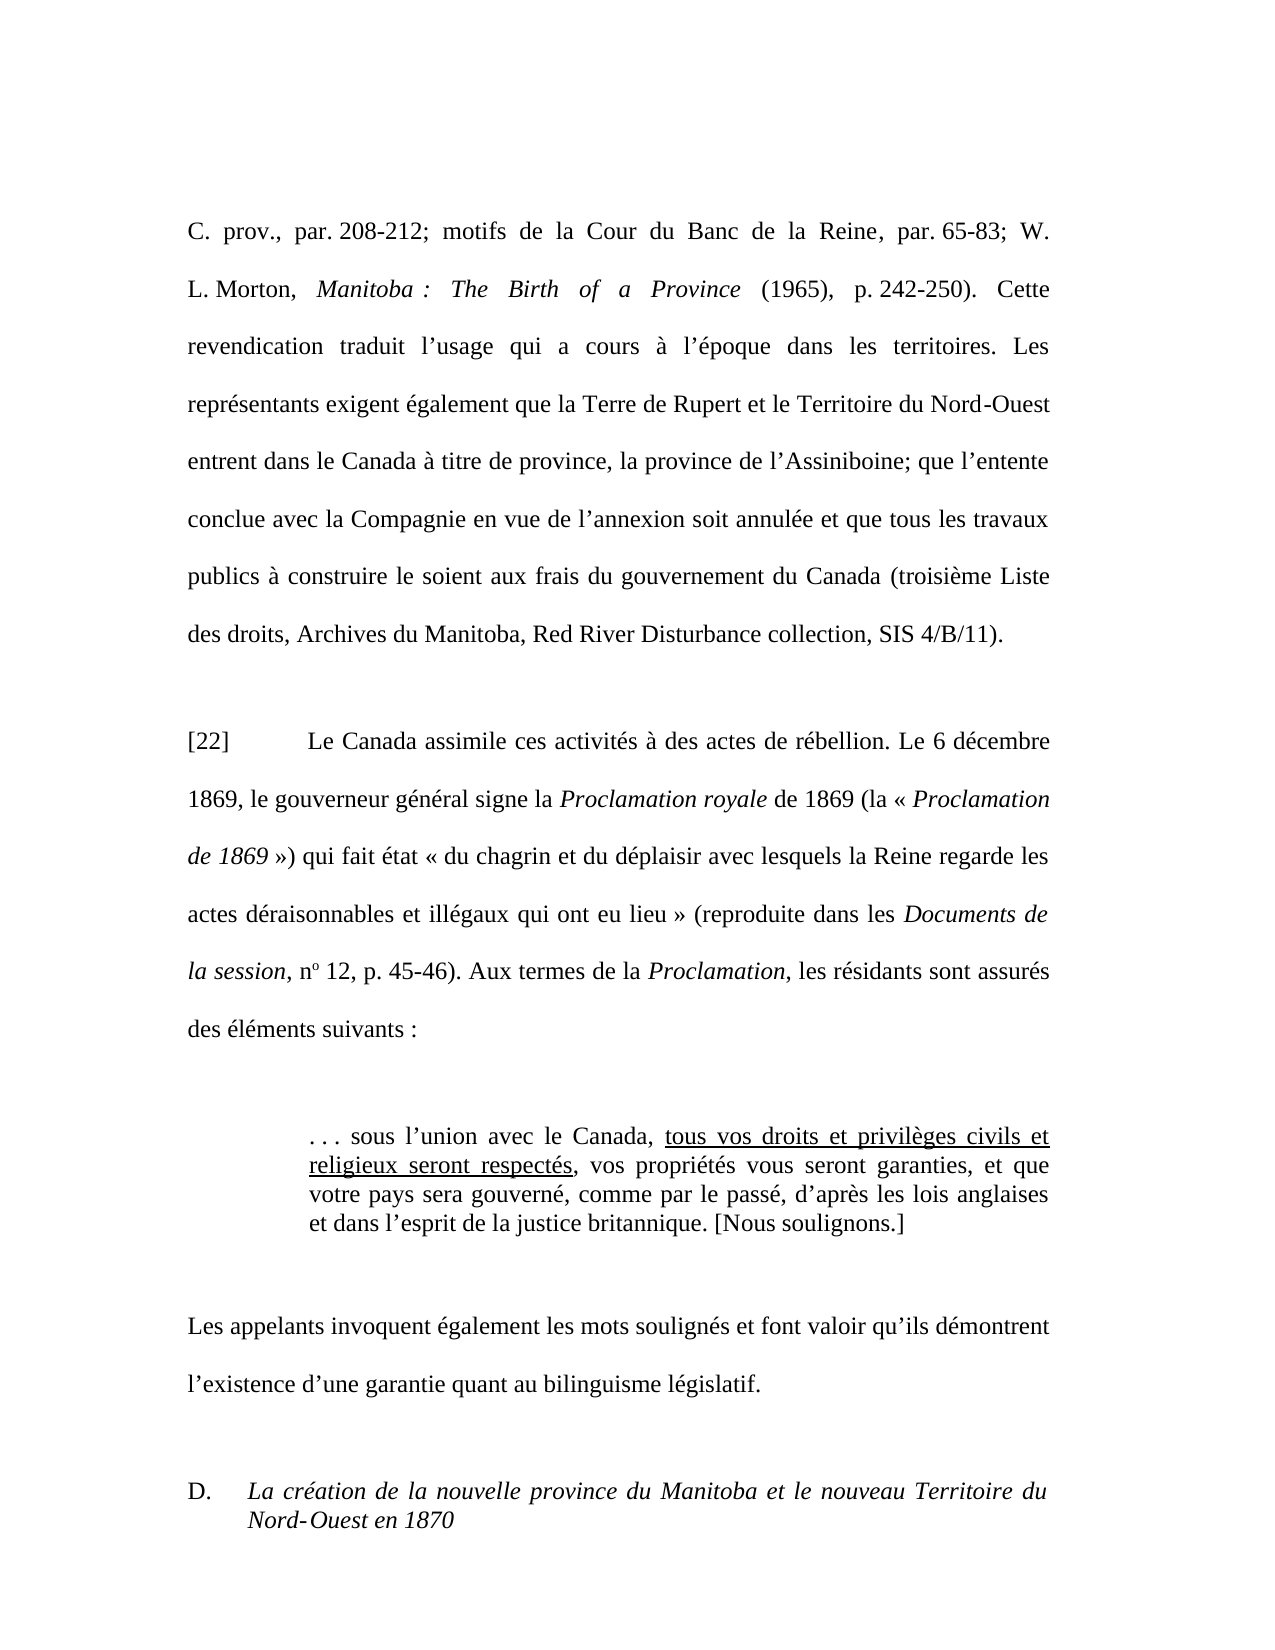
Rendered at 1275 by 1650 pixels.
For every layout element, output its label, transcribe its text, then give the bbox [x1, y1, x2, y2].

title La création de la nouvelle province du Manitoba et le nouveau Territoire du Nord-Ouest en 1870 [187, 1476, 1050, 1534]
text Les appelants invoquent également les mots soulignés et font valoir qu’ils démontrent l’existence d’une garantie quant au bilinguisme législatif. [187, 1311, 1050, 1398]
text Le Canada assimile ces activités à des actes de rébellion. Le 6 décembre 1869, le gouverneur général signe la Proclamation royale de 1869 (la « Proclamation de 1869 ») qui fait état « du chagrin et du déplaisir avec lesquels la Reine regarde les actes déraisonnables et illégaux qui ont eu lieu » (reproduite dans les Documents de la session, no 12, p. 45-46). Aux termes de la Proclamation, les résidants sont assurés des éléments suivants : [187, 726, 1050, 1043]
text . . . sous l’union avec le Canada, tous vos droits et privilèges civils et religieux seront respectés, vos propriétés vous seront garanties, et que votre pays sera gouverné, comme par le passé, d’après les lois anglaises et dans l’esprit de la justice britannique. [Nous soulignons.] [187, 1121, 1050, 1236]
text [187, 216, 1050, 648]
